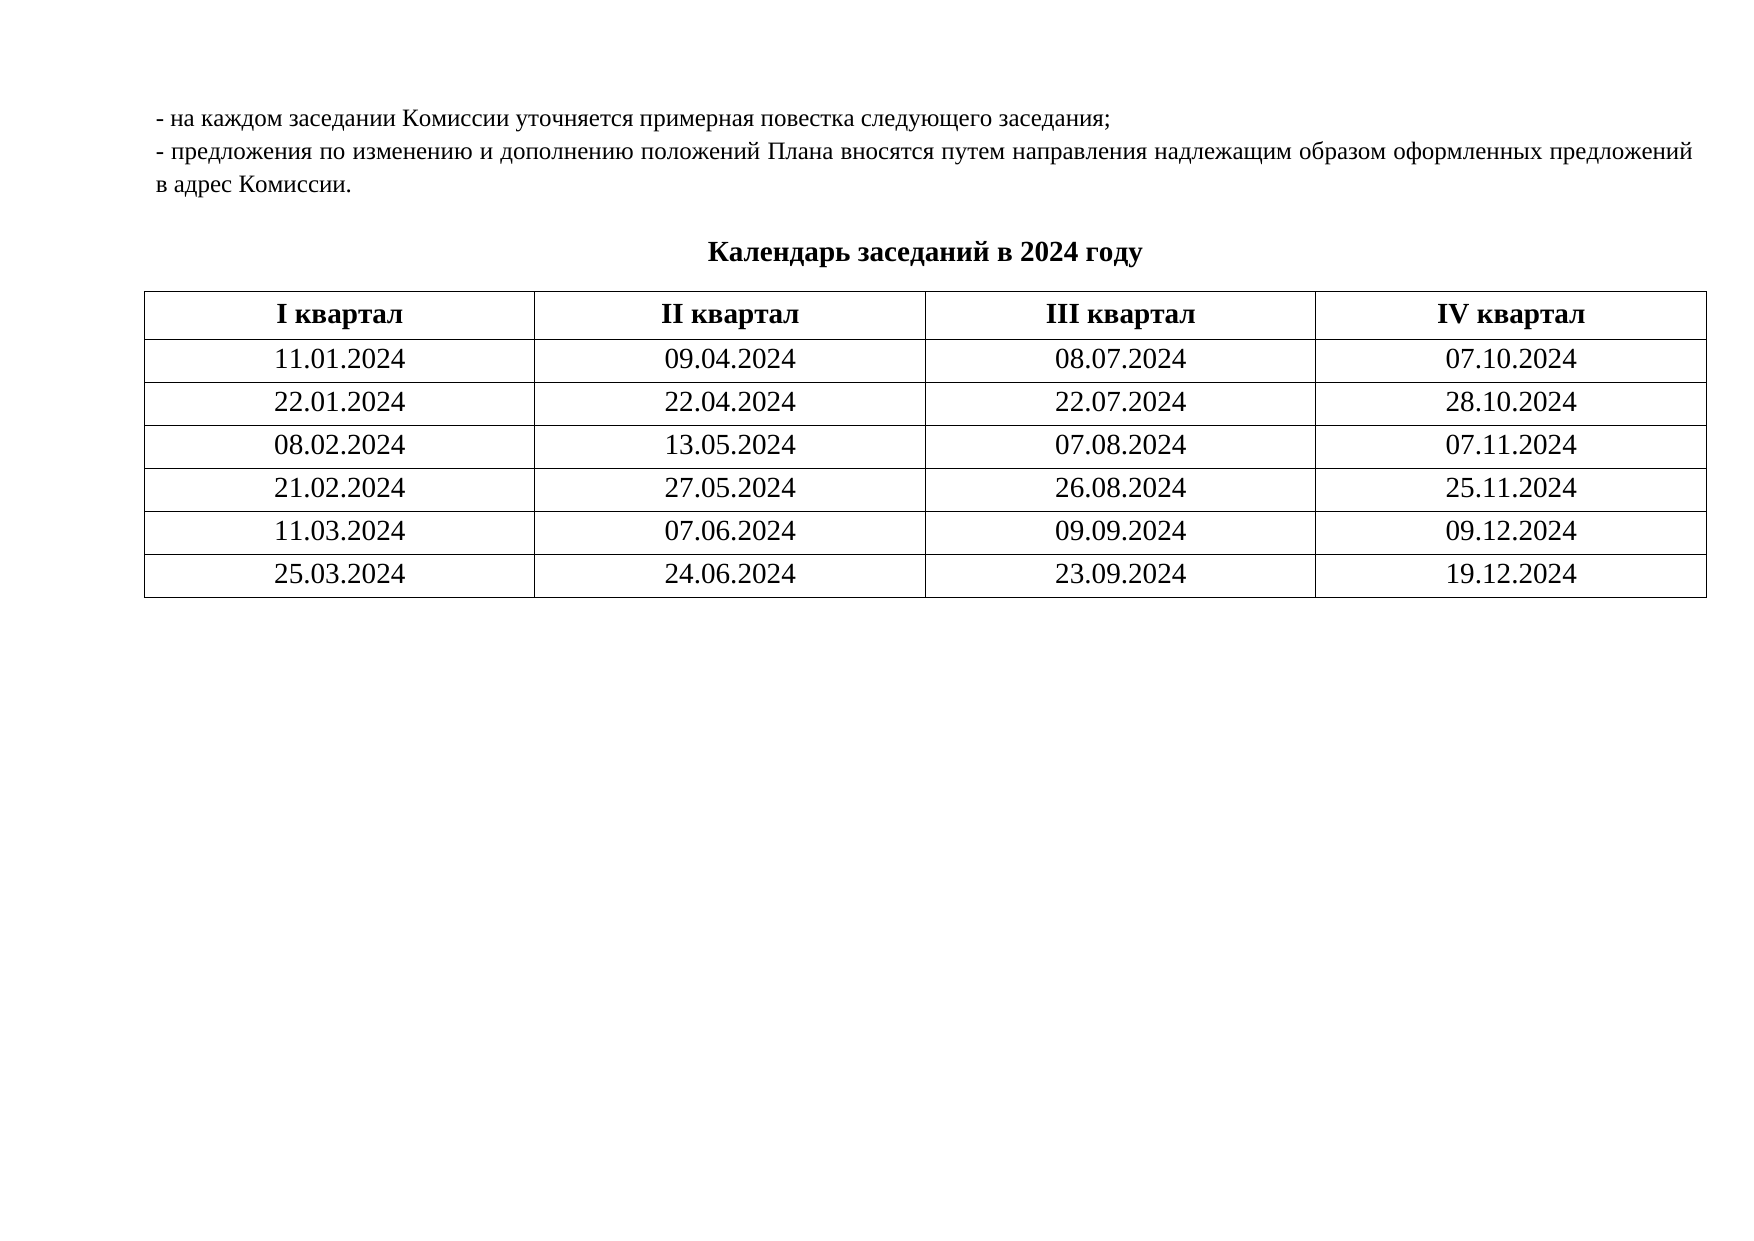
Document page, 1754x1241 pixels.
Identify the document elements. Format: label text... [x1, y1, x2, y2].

table_cell 09.04.2024 [535, 340, 925, 382]
table_cell 11.03.2024 [145, 512, 534, 554]
table_cell 22.04.2024 [535, 383, 925, 425]
table_cell 07.11.2024 [1316, 426, 1706, 468]
table_header II квартал [535, 292, 925, 339]
text Календарь заседаний в 2024 году [156, 241, 1695, 266]
table_cell 27.05.2024 [535, 469, 925, 511]
table_cell 23.09.2024 [926, 555, 1315, 597]
table_cell 07.06.2024 [535, 512, 925, 554]
table_cell 08.07.2024 [926, 340, 1315, 382]
table_cell 08.02.2024 [145, 426, 534, 468]
table_cell 28.10.2024 [1316, 383, 1706, 425]
table_cell 24.06.2024 [535, 555, 925, 597]
table_header III квартал [926, 292, 1315, 339]
table_cell 22.01.2024 [145, 383, 534, 425]
text - предложения по изменению и дополнению положений Плана вносятся путем направления надлежащим образом оформленных предложений в адрес Комиссии. [156, 136, 1695, 198]
text - на каждом заседании Комиссии уточняется примерная повестка следующего заседания; [156, 103, 1695, 132]
table_header IV квартал [1316, 292, 1706, 339]
table_cell 25.03.2024 [145, 555, 534, 597]
table_cell 19.12.2024 [1316, 555, 1706, 597]
table_cell 21.02.2024 [145, 469, 534, 511]
table_cell 22.07.2024 [926, 383, 1315, 425]
table_header I квартал [145, 292, 534, 339]
table_cell 26.08.2024 [926, 469, 1315, 511]
table_cell 09.12.2024 [1316, 512, 1706, 554]
table_cell 25.11.2024 [1316, 469, 1706, 511]
table_cell 09.09.2024 [926, 512, 1315, 554]
table_cell 07.08.2024 [926, 426, 1315, 468]
table_cell 07.10.2024 [1316, 340, 1706, 382]
table_cell 13.05.2024 [535, 426, 925, 468]
table_cell 11.01.2024 [145, 340, 534, 382]
